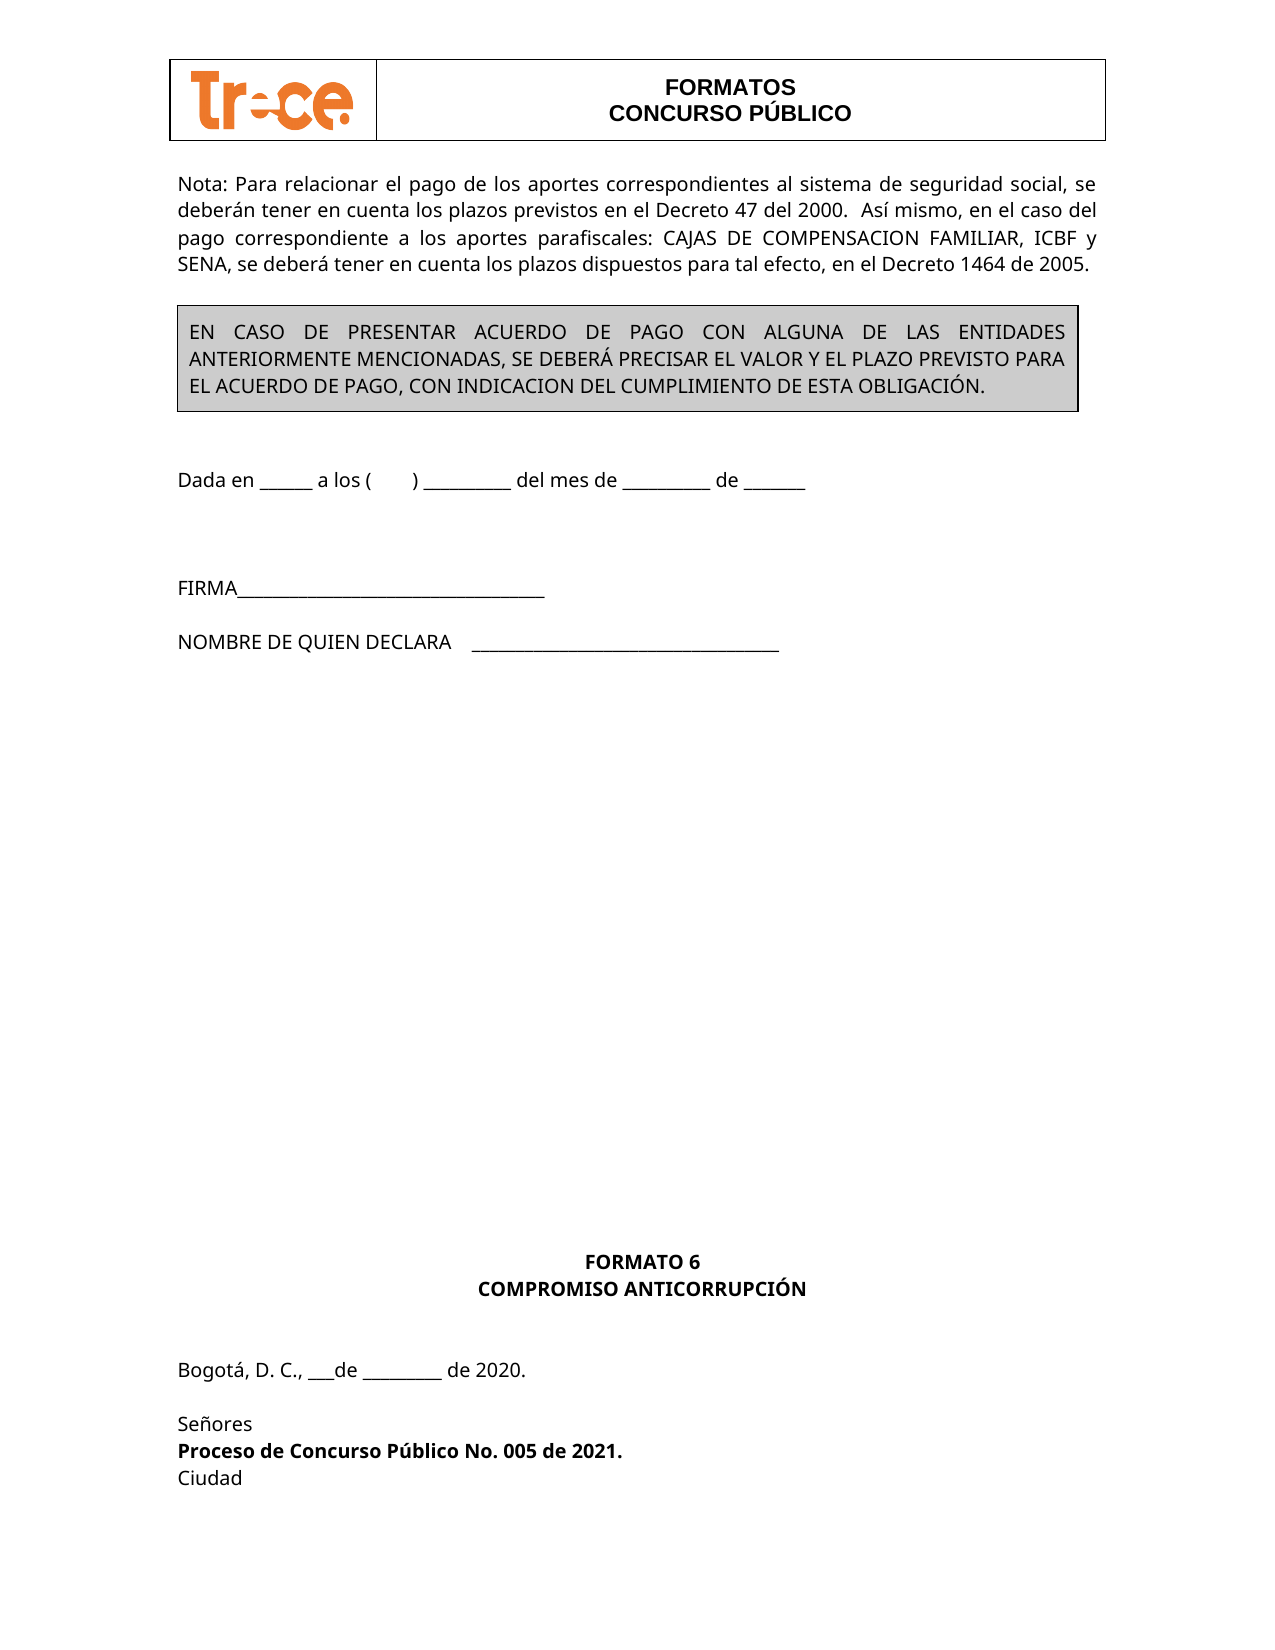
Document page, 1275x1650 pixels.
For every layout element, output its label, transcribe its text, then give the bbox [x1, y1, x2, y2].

text FIRMA___________________________________ [177, 574, 1098, 601]
text FORMATO 6 [177, 1249, 1107, 1276]
text Dada en ______ a los ( ) __________ del mes de __________ de _______ [177, 466, 1098, 493]
text COMPROMISO ANTICORRUPCIÓN [177, 1276, 1107, 1303]
text Nota: Para relacionar el pago de los aportes correspondientes al sistema de seguridad social, se deberán tener en cuenta los plazos previstos en el Decreto 47 del 2000. Así mismo, en el caso del pago correspondiente a los aportes parafiscales: CAJAS DE COMPENSACION FAMILIAR, ICBF y SENA, se deberá tener en cuenta los plazos dispuestos para tal efecto, en el Decreto 1464 de 2005. [177, 170, 1098, 278]
text Bogotá, D. C., ___de _________ de 2020. [177, 1357, 1107, 1383]
text Proceso de Concurso Público No. 005 de 2021. [177, 1437, 1107, 1464]
text Ciudad [177, 1464, 1107, 1491]
table_header EN CASO DE PRESENTAR ACUERDO DE PAGO CON ALGUNA DE LAS ENTIDADES ANTERIORMENTE MENCIONADAS, SE DEBERÁ PRECISAR EL VALOR Y EL PLAZO PREVISTO PARA EL ACUERDO DE PAGO, CON INDICACION DEL CUMPLIMIENTO DE ESTA OBLIGACIÓN. [178, 306, 1077, 411]
text NOMBRE DE QUIEN DECLARA ___________________________________ [177, 628, 1098, 655]
text Señores [177, 1411, 1107, 1437]
picture [181, 60, 363, 141]
